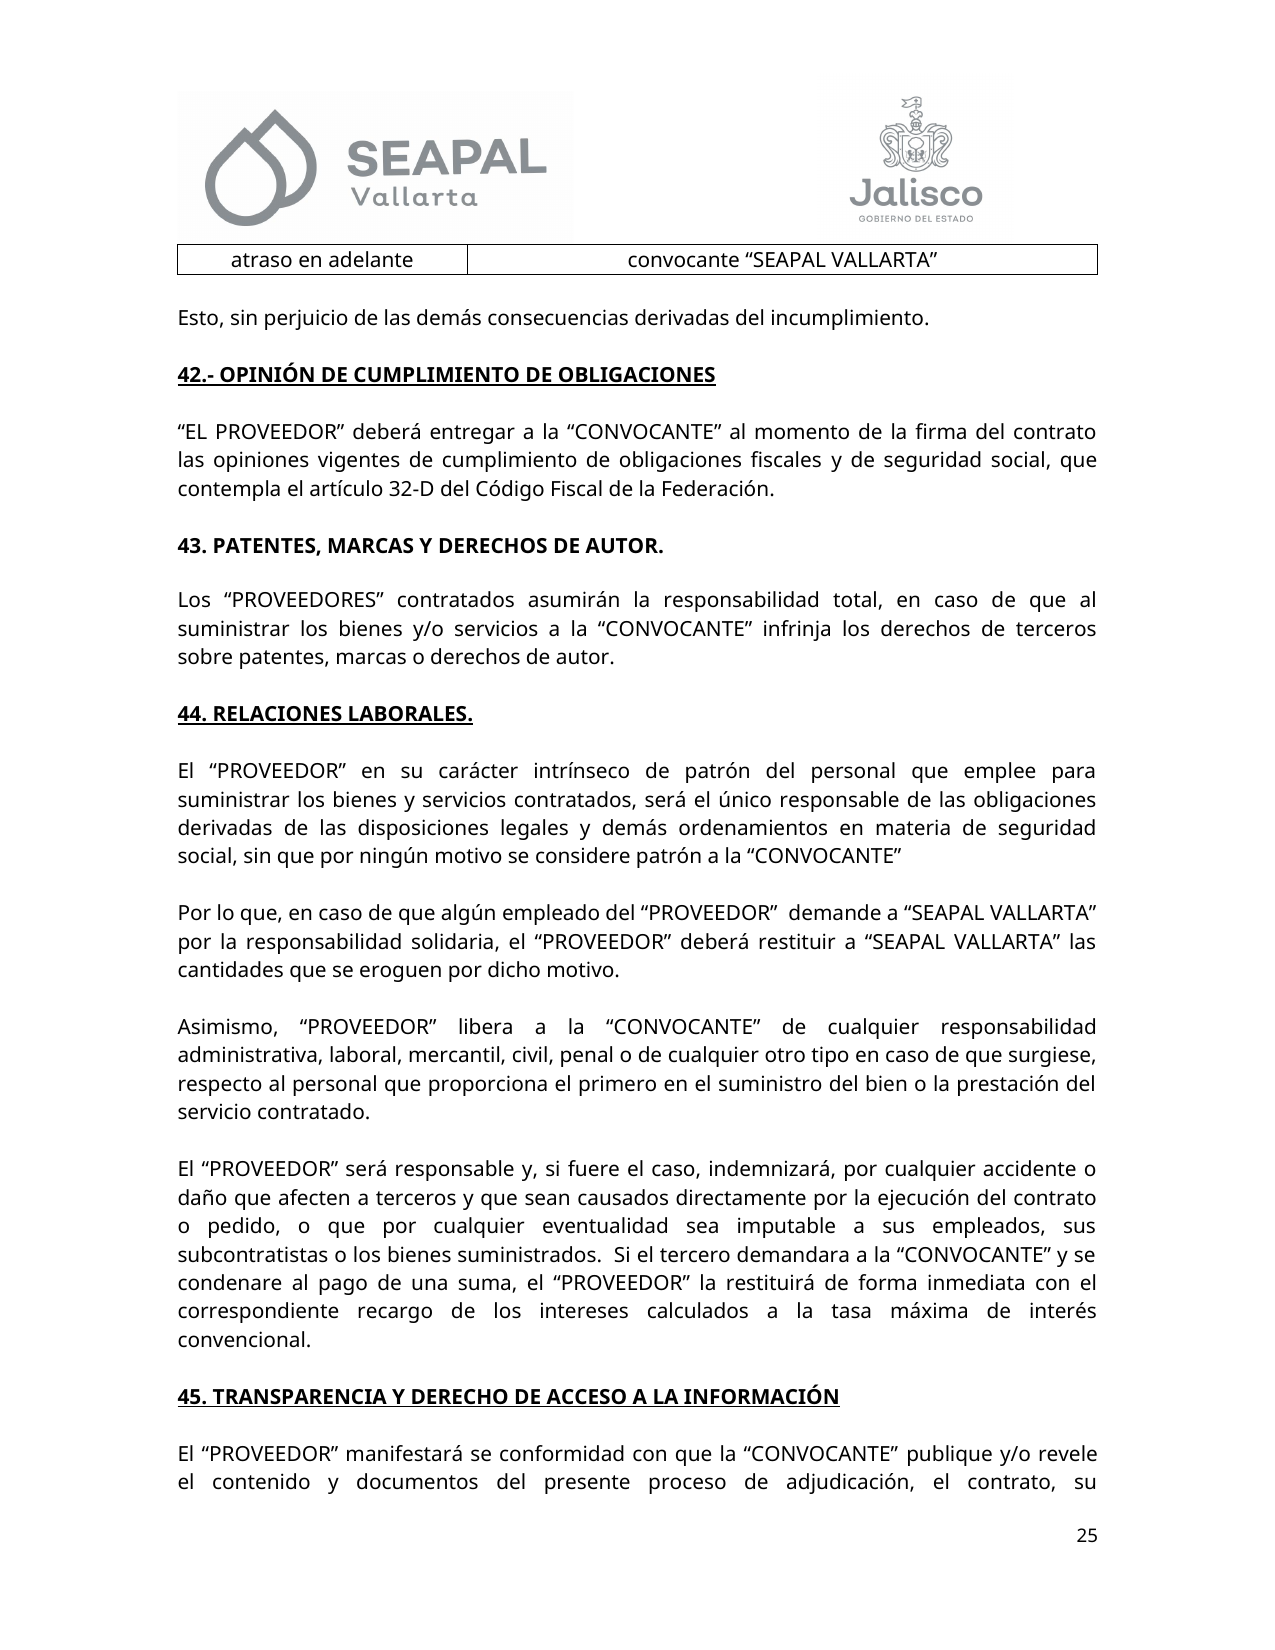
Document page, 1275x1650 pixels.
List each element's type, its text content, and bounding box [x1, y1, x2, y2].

table_cell De 21 veintiún días de atraso en adelante [178, 245, 467, 274]
text 43. PATENTES, MARCAS Y DERECHOS DE AUTOR. [177, 531, 1098, 559]
text El “PROVEEDOR” será responsable y, si fuere el caso, indemnizará, por cualquier accidente o daño que afecten a terceros y que sean causados directamente por la ejecución del contrato o pedido, o que por cualquier eventualidad sea imputable a sus empleados, sus subcontratistas o los bienes suministrados. Si el tercero demandara a la “CONVOCANTE” y se condenare al pago de una suma, el “PROVEEDOR” la restituirá de forma inmediata con el correspondiente recargo de los intereses calculados a la tasa máxima de interés convencional. [177, 1154, 1098, 1353]
text Asimismo, “PROVEEDOR” libera a la “CONVOCANTE” de cualquier responsabilidad administrativa, laboral, mercantil, civil, penal o de cualquier otro tipo en caso de que surgiese, respecto al personal que proporciona el primero en el suministro del bien o la prestación del servicio contratado. [177, 1012, 1098, 1126]
text Esto, sin perjuicio de las demás consecuencias derivadas del incumplimiento. [177, 303, 1098, 332]
text 45. TRANSPARENCIA Y DERECHO DE ACCESO A LA INFORMACIÓN [177, 1382, 1098, 1410]
text 44. RELACIONES LABORALES. [177, 699, 1098, 728]
text “EL PROVEEDOR” deberá entregar a la “CONVOCANTE” al momento de la firma del contrato las opiniones vigentes de cumplimiento de obligaciones fiscales y de seguridad social, que contempla el artículo 32-D del Código Fiscal de la Federación. [177, 417, 1098, 502]
table_cell 10% diez por ciento y se rescindirá el contrato a criterio de la convocante “SEAPAL VALLARTA” [468, 245, 1097, 274]
text Por lo que, en caso de que algún empleado del “PROVEEDOR” demande a “SEAPAL VALLARTA” por la responsabilidad solidaria, el “PROVEEDOR” deberá restituir a “SEAPAL VALLARTA” las cantidades que se eroguen por dicho motivo. [177, 898, 1098, 984]
picture [177, 91, 574, 244]
text 42.- OPINIÓN DE CUMPLIMIENTO DE OBLIGACIONES [177, 360, 1098, 389]
text Los “PROVEEDORES” contratados asumirán la responsabilidad total, en caso de que al suministrar los bienes y/o servicios a la “CONVOCANTE” infrinja los derechos de terceros sobre patentes, marcas o derechos de autor. [177, 586, 1098, 671]
text El “PROVEEDOR” en su carácter intrínseco de patrón del personal que emplee para suministrar los bienes y servicios contratados, será el único responsable de las obligaciones derivadas de las disposiciones legales y demás ordenamientos en materia de seguridad social, sin que por ningún motivo se considere patrón a la “CONVOCANTE” [177, 756, 1098, 870]
picture [817, 73, 1015, 244]
